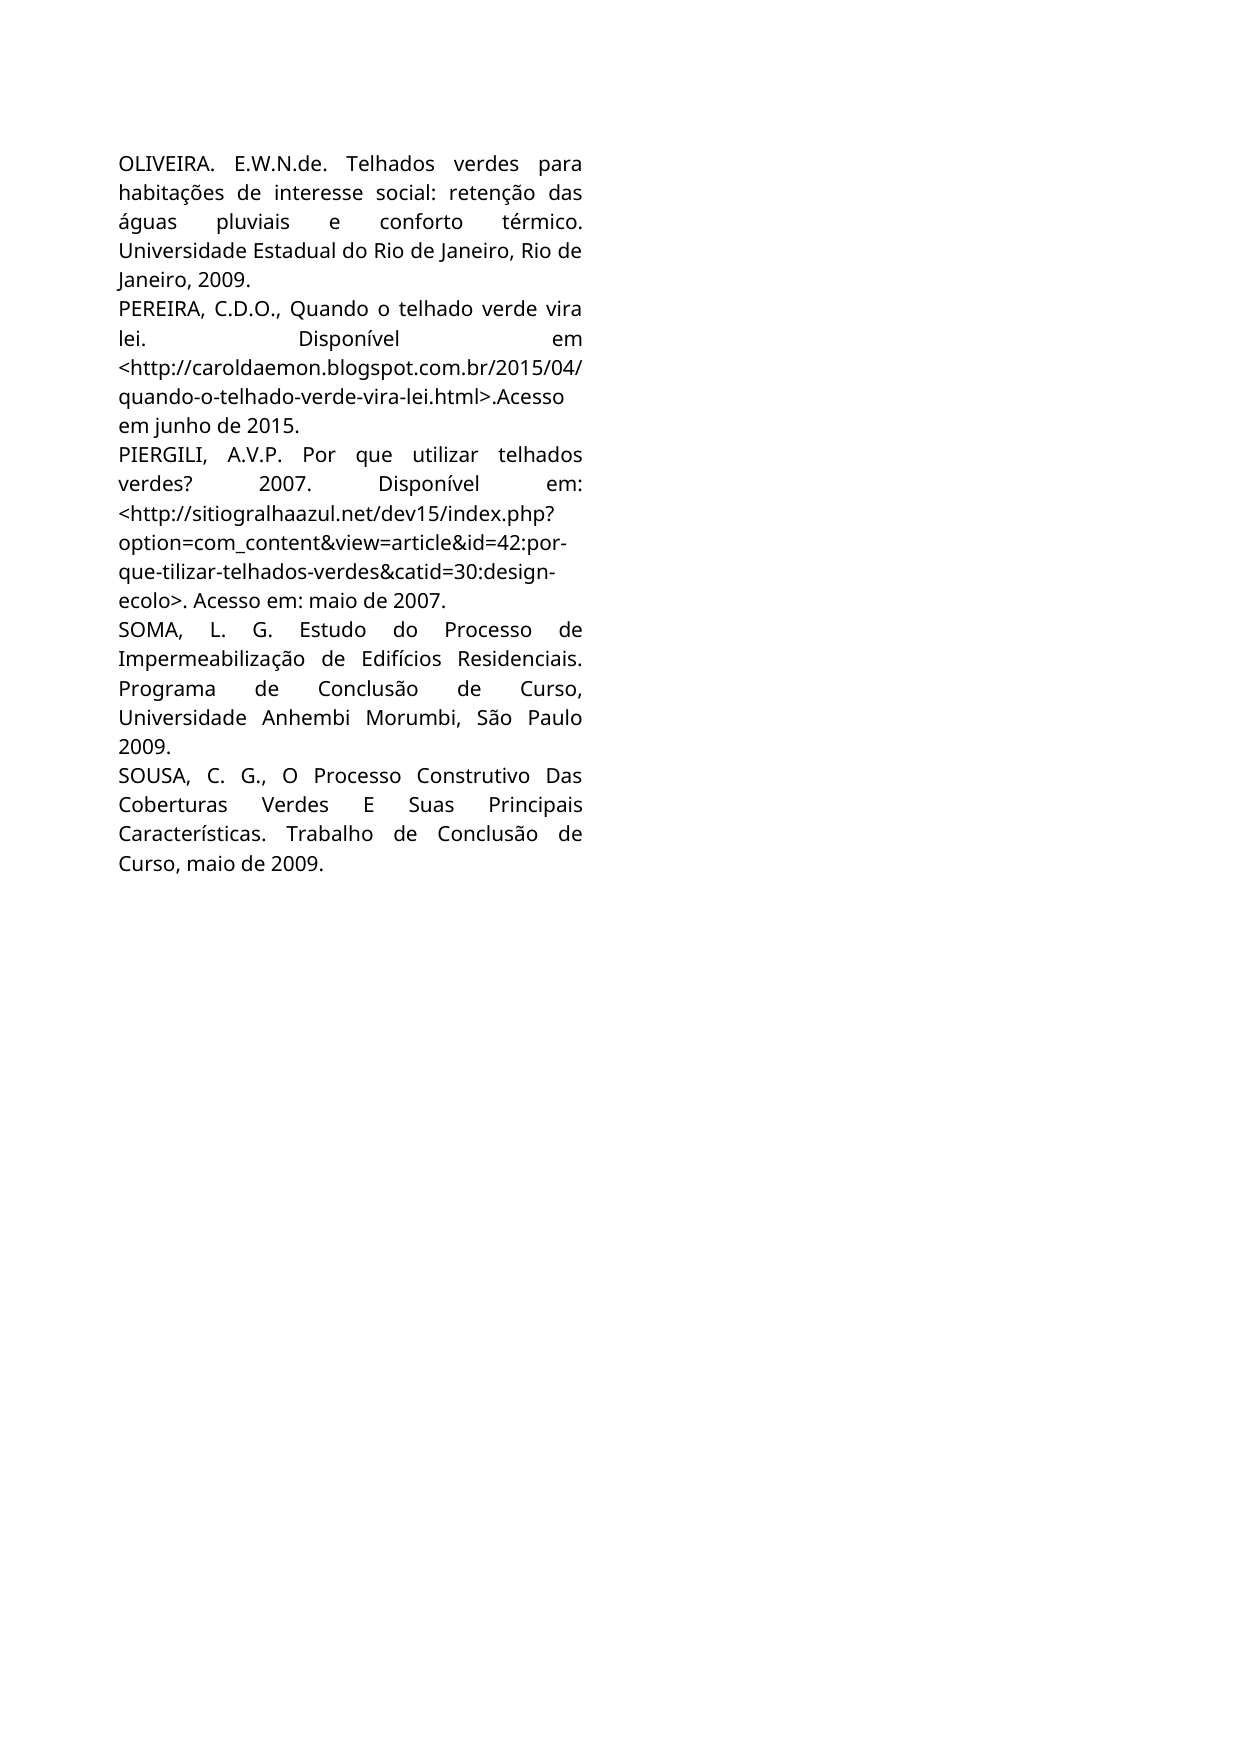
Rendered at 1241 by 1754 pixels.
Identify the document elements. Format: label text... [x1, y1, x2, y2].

text SOUSA, C. G., O Processo Construtivo Das Coberturas Verdes E Suas Principais Características. Trabalho de Conclusão de Curso, maio de 2009. [118, 760, 583, 877]
text PIERGILI, A.V.P. Por que utilizar telhados verdes? 2007. Disponível em: <http://sitiogralhaazul.net/dev15/index.php?option=com_content&view=article&id=42:por-que-tilizar-telhados-verdes&catid=30:design-ecolo>. Acesso em: maio de 2007. [118, 439, 583, 614]
text OLIVEIRA. E.W.N.de. Telhados verdes para habitações de interesse social: retenção das águas pluviais e conforto térmico. Universidade Estadual do Rio de Janeiro, Rio de Janeiro, 2009. [118, 148, 583, 293]
text SOMA, L. G. Estudo do Processo de Impermeabilização de Edifícios Residenciais. Programa de Conclusão de Curso, Universidade Anhembi Morumbi, São Paulo 2009. [118, 614, 583, 760]
text PEREIRA, C.D.O., Quando o telhado verde vira lei. Disponível em <http://caroldaemon.blogspot.com.br/2015/04/quando-o-telhado-verde-vira-lei.html>.Acesso em junho de 2015. [118, 293, 583, 439]
